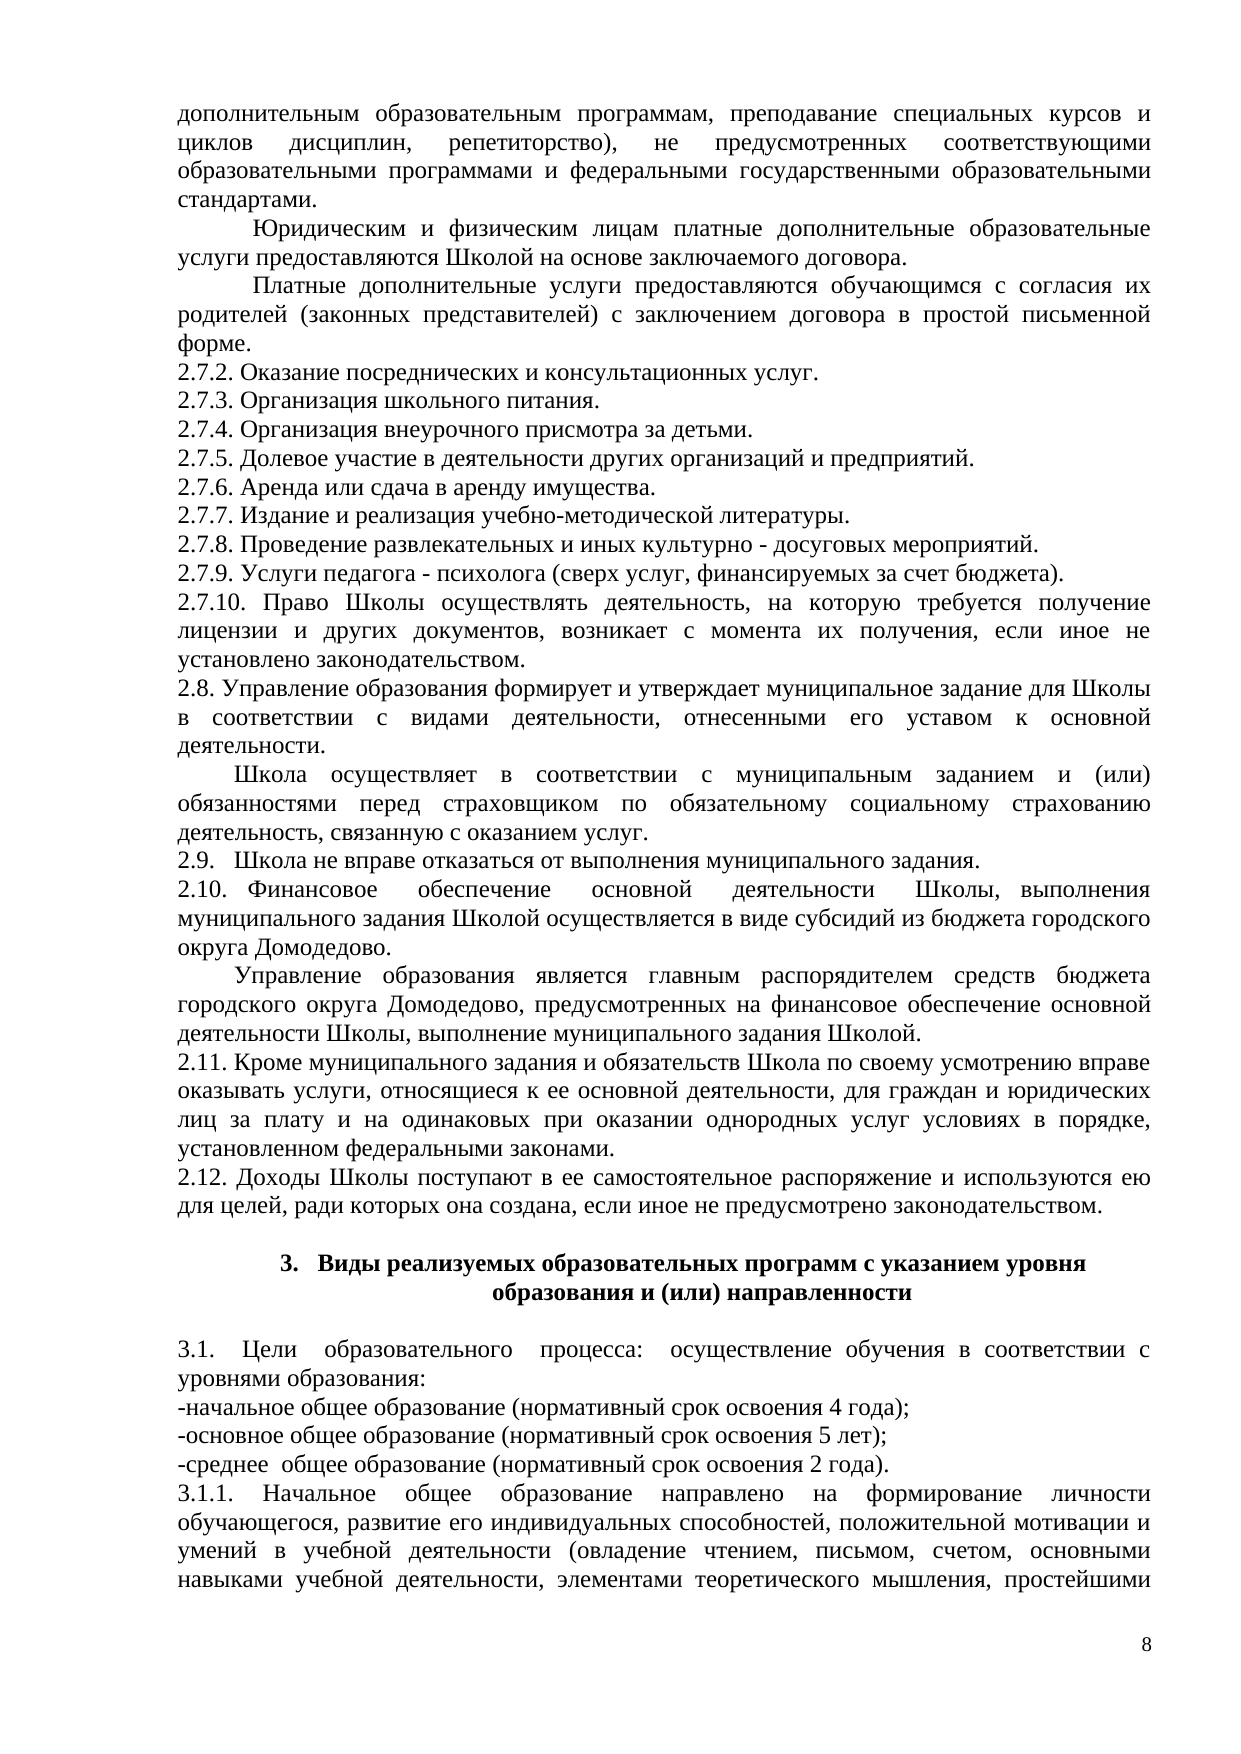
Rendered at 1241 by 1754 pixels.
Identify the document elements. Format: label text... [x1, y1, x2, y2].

list 2.12. Доходы Школы поступают в ее самостоятельное распоряжение и используются ею для целей, ради которых она создана, если иное не предусмотрено законодательством. [177, 1162, 1152, 1219]
list Платные дополнительные услуги предоставляются обучающимся с согласия их родителей (законных представителей) с заключением договора в простой письменной форме. [177, 270, 1152, 357]
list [177, 1478, 1152, 1593]
list 2.7.8. Проведение развлекательных и иных культурно - досуговых мероприятий. [177, 529, 1152, 558]
list 2.7.5. Долевое участие в деятельности других организаций и предприятий. [177, 443, 1152, 472]
list 2.7.10. Право Школы осуществлять деятельность, на которую требуется получение лицензии и других документов, возникает с момента их получения, если иное не установлено законодательством. [177, 587, 1152, 673]
list 2.8. Управление образования формирует и утверждает муниципальное задание для Школы в соответствии с видами деятельности, отнесенными его уставом к основной деятельности. [177, 673, 1152, 759]
list -основное общее образование (нормативный срок освоения 5 лет); [177, 1420, 1152, 1449]
list 2.7.7. Издание и реализация учебно-методической литературы. [177, 500, 1152, 529]
list 2.10. Финансовое обеспечение основной деятельности Школы, выполнения муниципального задания Школой осуществляется в виде субсидий из бюджета городского округа Домодедово. [177, 874, 1152, 960]
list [177, 98, 1152, 213]
list 2.7.6. Аренда или сдача в аренду имущества. [177, 472, 1152, 500]
list Юридическим и физическим лицам платные дополнительные образовательные услуги предоставляются Школой на основе заключаемого договора. [177, 213, 1152, 270]
list 2.7.2. Оказание посреднических и консультационных услуг. [177, 357, 1152, 385]
text 2.7.4. Организация внеурочного присмотра за детьми. [177, 414, 1196, 443]
list 2.7.9. Услуги педагога - психолога (сверх услуг, финансируемых за счет бюджета). [177, 558, 1152, 587]
list -начальное общее образование (нормативный срок освоения 4 года); [177, 1392, 1152, 1420]
list 3.1. Цели образовательного процесса: осуществление обучения в соответствии с уровнями образования: [177, 1334, 1152, 1392]
list 2.11. Кроме муниципального задания и обязательств Школа по своему усмотрению вправе оказывать услуги, относящиеся к ее основной деятельности, для граждан и юридических лиц за плату и на одинаковых при оказании однородных услуг условиях в порядке, установленном федеральными законами. [177, 1047, 1152, 1162]
list Виды реализуемых образовательных программ с указанием уровня образования и (или) направленности [215, 1248, 1152, 1305]
list Управление образования является главным распорядителем средств бюджета городского округа Домодедово, предусмотренных на финансовое обеспечение основной деятельности Школы, выполнение муниципального задания Школой. [177, 960, 1152, 1047]
list Школа осуществляет в соответствии с муниципальным заданием и (или) обязанностями перед страховщиком по обязательному социальному страхованию деятельность, связанную с оказанием услуг. [177, 759, 1152, 845]
list 2.9. Школа не вправе отказаться от выполнения муниципального задания. [177, 845, 1152, 874]
list 2.7.3. Организация школьного питания. [177, 385, 1152, 414]
list -среднее общее образование (нормативный срок освоения 2 года). [177, 1449, 1152, 1478]
